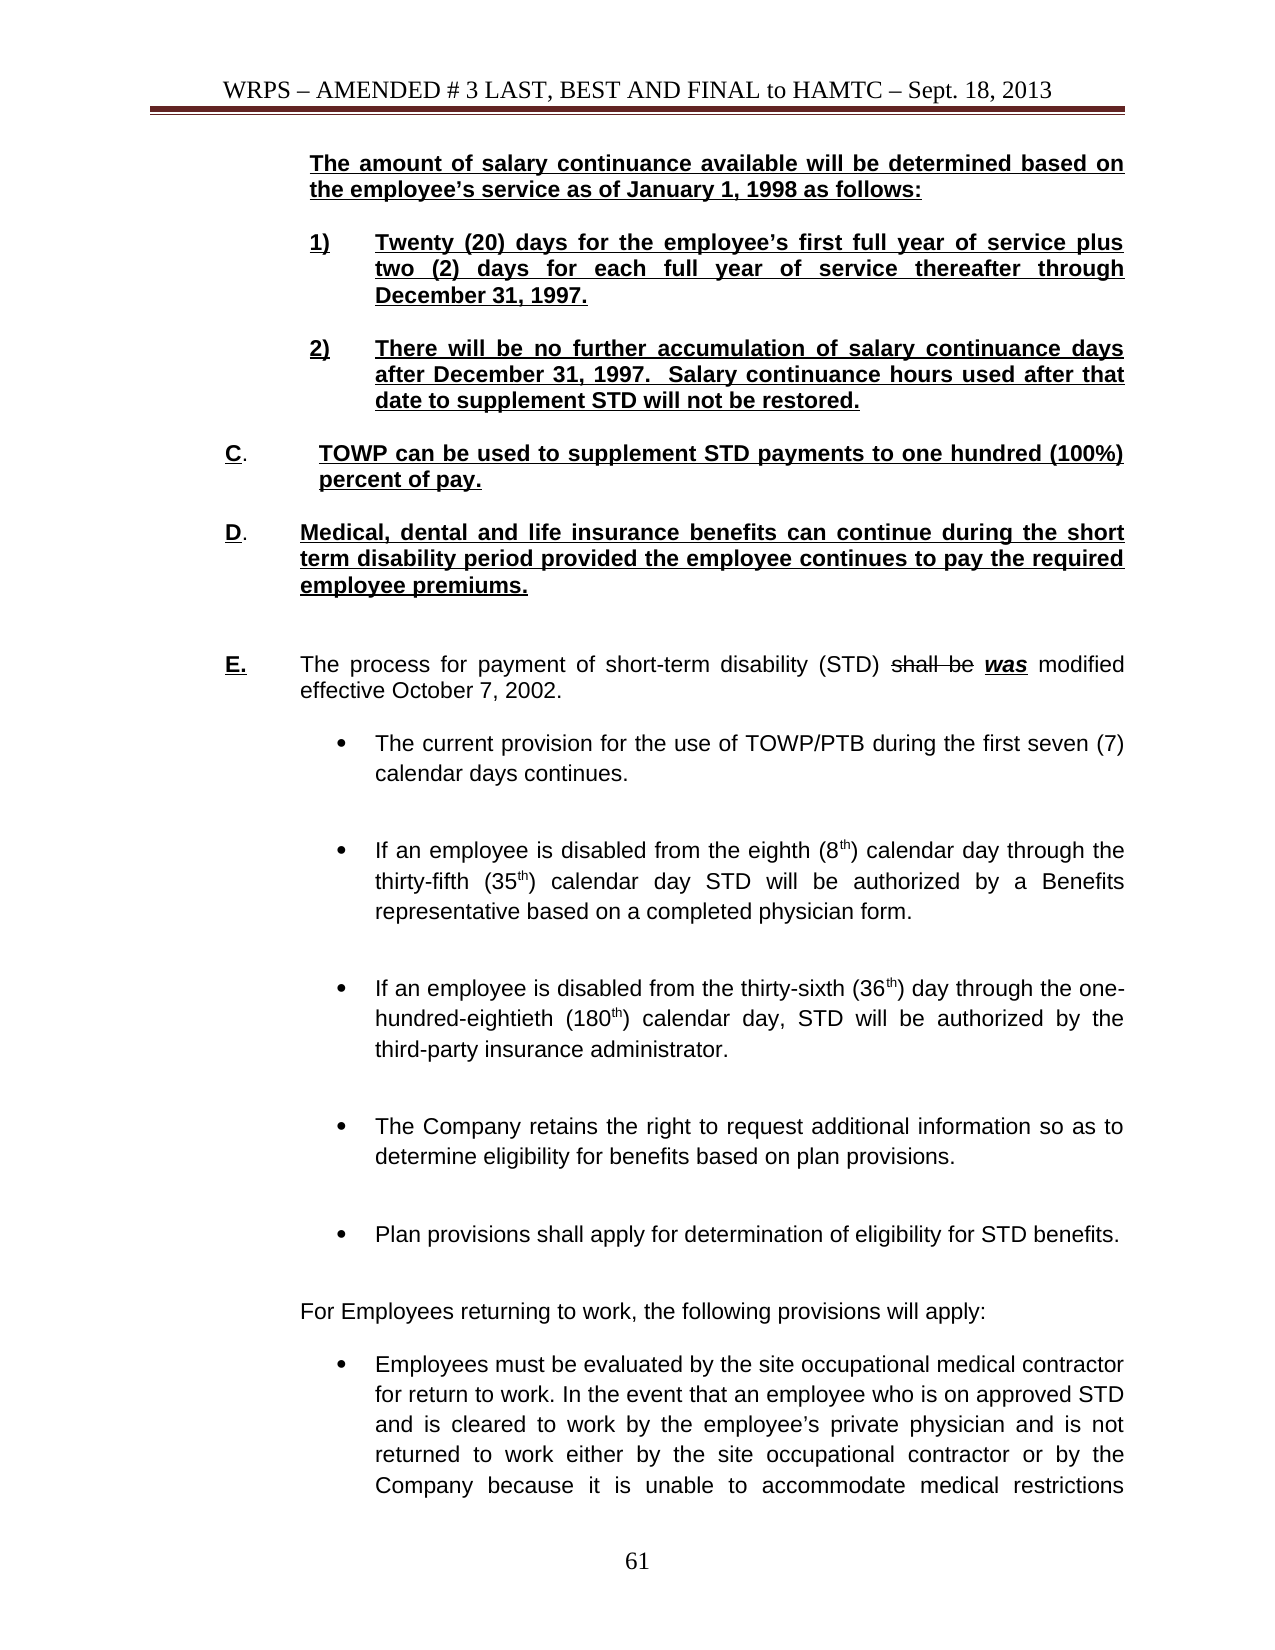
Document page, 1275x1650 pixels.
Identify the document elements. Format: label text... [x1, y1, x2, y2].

text For Employees returning to work, the following provisions will apply: [300, 1298, 1125, 1324]
text E. The process for payment of short-term disability (STD) shall be was modified effective October 7, 2002. [225, 651, 1125, 703]
list The current provision for the use of TOWP/PTB during the first seven (7) calendar days continues. [337, 730, 1125, 786]
list If an employee is disabled from the eighth (8th) calendar day through the thirty-fifth (35th) calendar day STD will be authorized by a Benefits representative based on a completed physician form. [337, 837, 1125, 924]
text The amount of salary continuance available will be determined based on the employee’s service as of January 1, 1998 as follows: [309, 174, 1125, 203]
text C. TOWP can be used to supplement STD payments to one hundred (100%) percent of pay. [225, 440, 1125, 493]
list The Company retains the right to request additional information so as to determine eligibility for benefits based on plan provisions. [337, 1113, 1125, 1169]
list Plan provisions shall apply for determination of eligibility for STD benefits. [337, 1221, 1125, 1247]
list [337, 1351, 1125, 1498]
text 1) Twenty (20) days for the employee’s first full year of service plus two (2) days for each full year of service thereafter through December 31, 1997. [309, 229, 1125, 308]
list If an employee is disabled from the thirty-sixth (36th) day through the one-hundred-eightieth (180th) calendar day, STD will be authorized by the third-party insurance administrator. [337, 975, 1125, 1062]
text The amount of salary continuance available will be determined based on the employee’s service as of January 1, 1998 as follows: [309, 150, 1125, 173]
text D. Medical, dental and life insurance benefits can continue during the short term disability period provided the employee continues to pay the required employee premiums. [225, 519, 1125, 598]
text 2) There will be no further accumulation of salary continuance days after December 31, 1997. Salary continuance hours used after that date to supplement STD will not be restored. [309, 334, 1125, 413]
